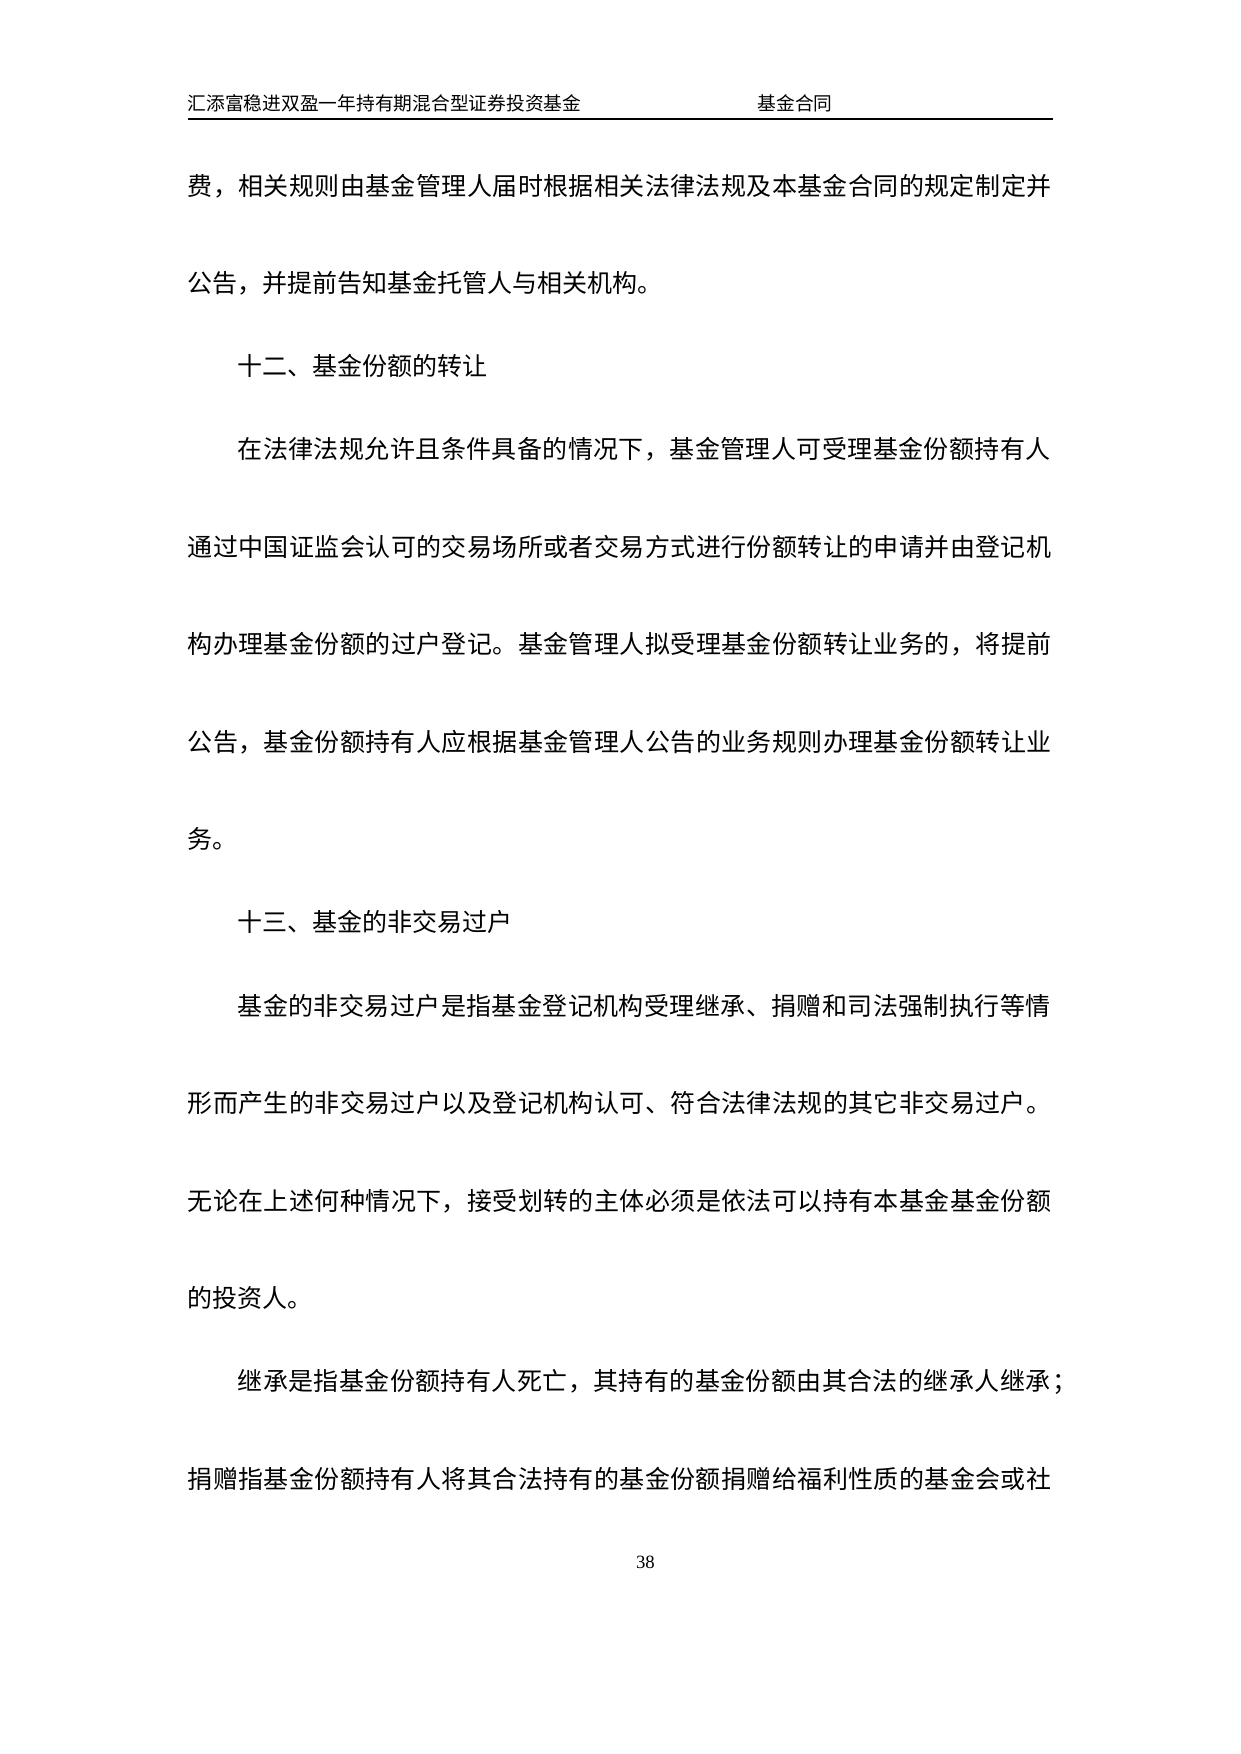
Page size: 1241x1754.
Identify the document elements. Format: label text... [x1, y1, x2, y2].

text 在法律法规允许且条件具备的情况下，基金管理人可受理基金份额持有人通过中国证监会认可的交易场所或者交易方式进行份额转让的申请并由登记机构办理基金份额的过户登记。基金管理人拟受理基金份额转让业务的，将提前公告，基金份额持有人应根据基金管理人公告的业务规则办理基金份额转让业务。 [187, 415, 1053, 870]
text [187, 152, 1053, 314]
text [187, 1347, 1053, 1510]
text 基金的非交易过户是指基金登记机构受理继承、捐赠和司法强制执行等情形而产生的非交易过户以及登记机构认可、符合法律法规的其它非交易过户。无论在上述何种情况下，接受划转的主体必须是依法可以持有本基金基金份额的投资人。 [187, 972, 1053, 1329]
text 十三、基金的非交易过户 [187, 888, 1053, 953]
text 十二、基金份额的转让 [187, 332, 1053, 397]
